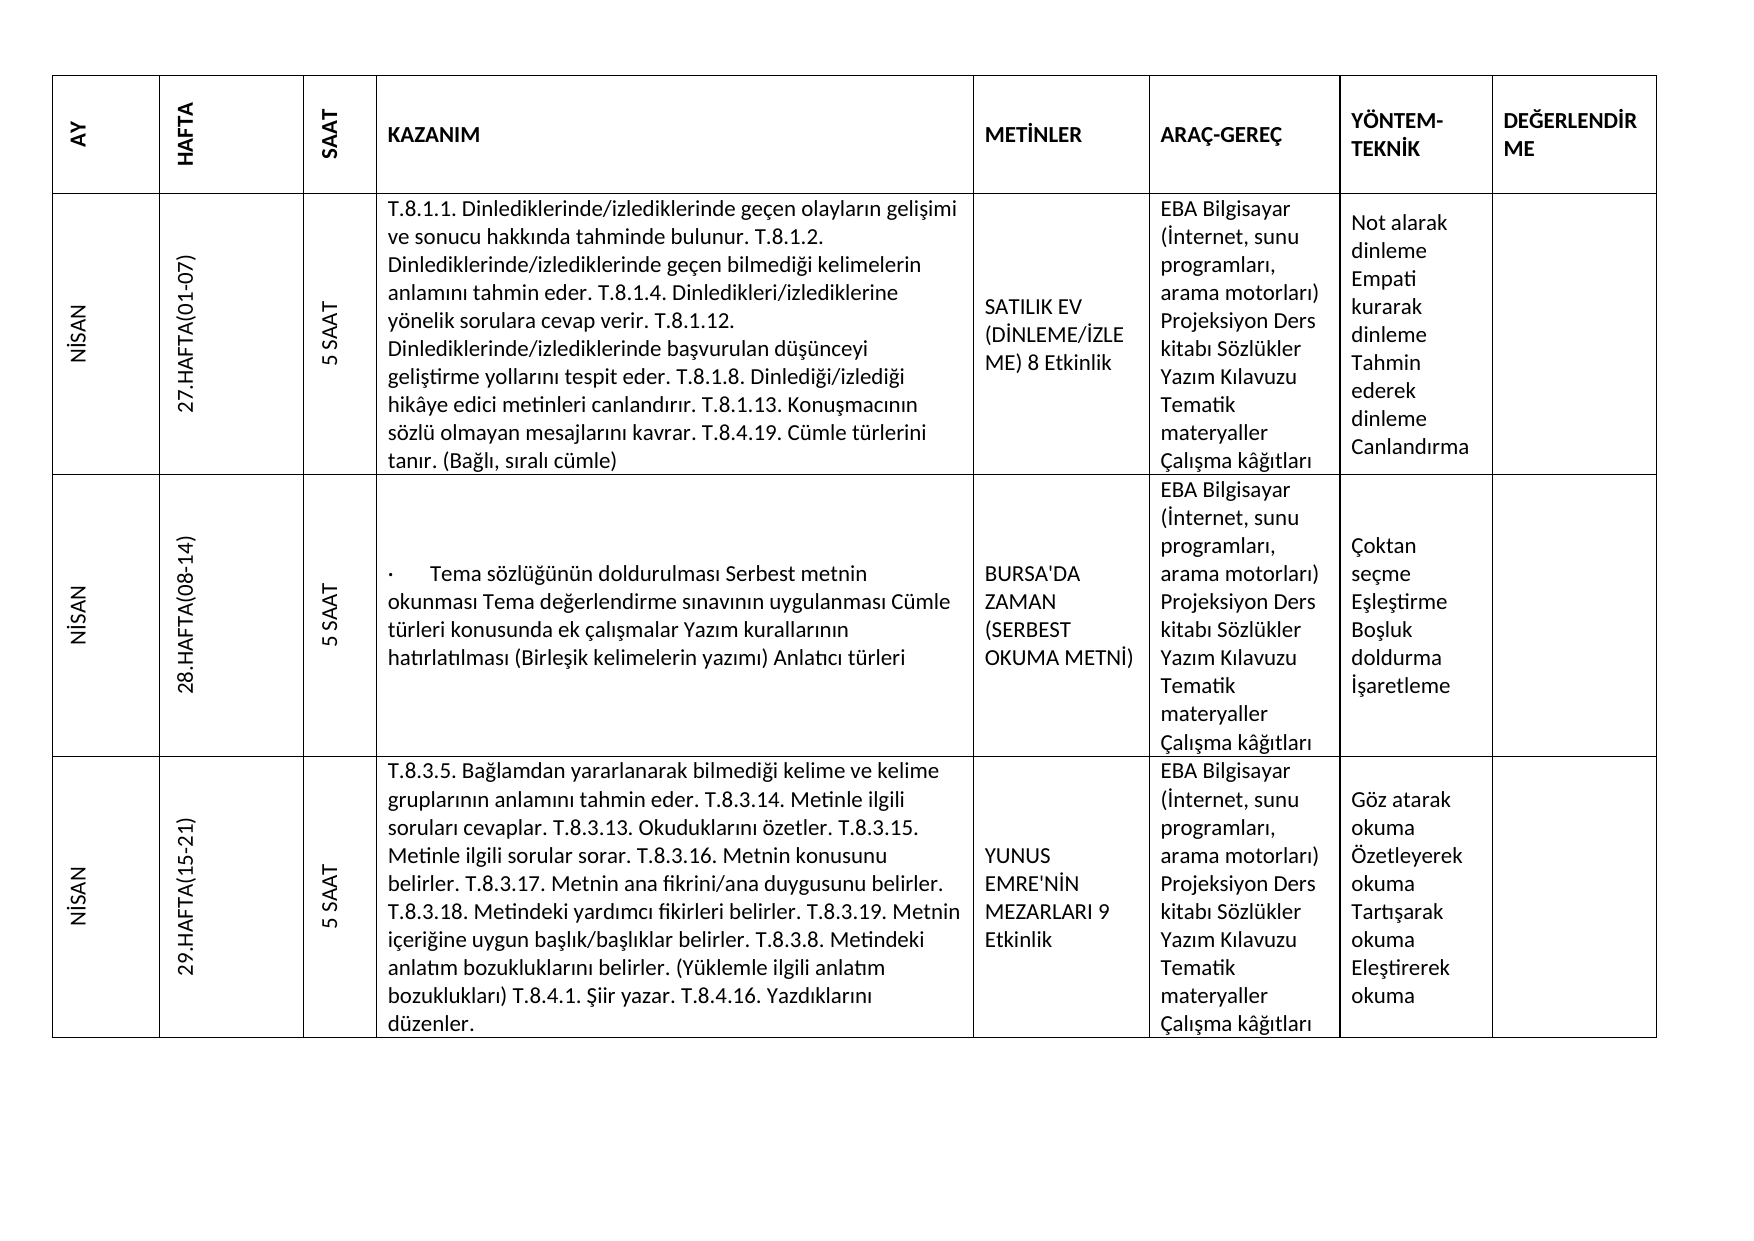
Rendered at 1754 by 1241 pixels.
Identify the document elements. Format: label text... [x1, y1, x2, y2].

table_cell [1150, 194, 1339, 474]
table_cell T.8.3.5. Bağlamdan yararlanarak bilmediği kelime ve kelime gruplarının anlamını tahmin eder. T.8.3.14. Metinle ilgili soruları cevaplar. T.8.3.13. Okuduklarını özetler. T.8.3.15. Metinle ilgili sorular sorar. T.8.3.16. Metnin konusunu belirler. T.8.3.17. Metnin ana fikrini/ana duygusunu belirler. T.8.3.18. Metindeki yardımcı fikirleri belirler. T.8.3.19. Metnin içeriğine uygun başlık/başlıklar belirler. T.8.3.8. Metindeki anlatım bozukluklarını belirler. (Yüklemle ilgili anlatım bozuklukları) T.8.4.1. Şiir yazar. T.8.4.16. Yazdıklarını düzenler. [377, 757, 973, 1037]
table_cell T.8.1.1. Dinlediklerinde/izlediklerinde geçen olayların gelişimi ve sonucu hakkında tahminde bulunur. T.8.1.2. Dinlediklerinde/izlediklerinde geçen bilmediği kelimelerin anlamını tahmin eder. T.8.1.4. Dinledikleri/izlediklerine yönelik sorulara cevap verir. T.8.1.12. Dinlediklerinde/izlediklerinde başvurulan düşünceyi geliştirme yollarını tespit eder. T.8.1.8. Dinlediği/izlediği hikâye edici metinleri canlandırır. T.8.1.13. Konuşmacının sözlü olmayan mesajlarını kavrar. T.8.4.19. Cümle türlerini tanır. (Bağlı, sıralı cümle) [377, 194, 973, 474]
table_cell [1493, 757, 1656, 1037]
table_cell [1493, 475, 1656, 756]
table_cell YUNUS EMRE'NİN MEZARLARI 9 Etkinlik [974, 757, 1149, 1037]
table_header AY [53, 76, 159, 193]
table_cell [1493, 194, 1656, 474]
table_cell Göz atarak okuma Özetleyerek okuma Tartışarak okuma Eleştirerek okuma [1341, 757, 1492, 1037]
table_cell 29.HAFTA(15-21) [160, 757, 303, 1037]
table_cell 5 SAAT [304, 757, 376, 1037]
table_header METİNLER [974, 76, 1149, 193]
table_cell EBA Bilgisayar (İnternet, sunu programları, arama motorları) Projeksiyon Ders kitabı Sözlükler Yazım Kılavuzu Tematik materyaller Çalışma kâğıtları [1150, 475, 1339, 756]
table_cell SATILIK EV (DİNLEME/İZLEME) 8 Etkinlik [974, 194, 1149, 474]
table_header ARAÇ-GEREÇ [1150, 76, 1339, 193]
table_cell BURSA'DA ZAMAN (SERBEST OKUMA METNİ) [974, 475, 1149, 756]
table_header KAZANIM [377, 76, 973, 193]
table_cell Not alarak dinleme Empati kurarak dinleme Tahmin ederek dinleme Canlandırma [1341, 194, 1492, 474]
table_cell 5 SAAT [304, 475, 376, 756]
table_header DEĞERLENDİRME [1493, 76, 1656, 193]
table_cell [1150, 757, 1339, 1037]
table_cell NİSAN [53, 475, 159, 756]
table_cell 27.HAFTA(01-07) [160, 194, 303, 474]
table_cell Çoktan seçme Eşleştirme Boşluk doldurma İşaretleme [1341, 475, 1492, 756]
table_header HAFTA [160, 76, 303, 193]
table_cell NİSAN [53, 757, 159, 1037]
table_cell 28.HAFTA(08-14) [160, 475, 303, 756]
table_cell 5 SAAT [304, 194, 376, 474]
table_cell NİSAN [53, 194, 159, 474]
table_cell · Tema sözlüğünün doldurulması Serbest metnin okunması Tema değerlendirme sınavının uygulanması Cümle türleri konusunda ek çalışmalar Yazım kurallarının hatırlatılması (Birleşik kelimelerin yazımı) Anlatıcı türleri [377, 475, 973, 756]
table_header SAAT [304, 76, 376, 193]
table_header YÖNTEM-TEKNİK [1341, 76, 1492, 193]
